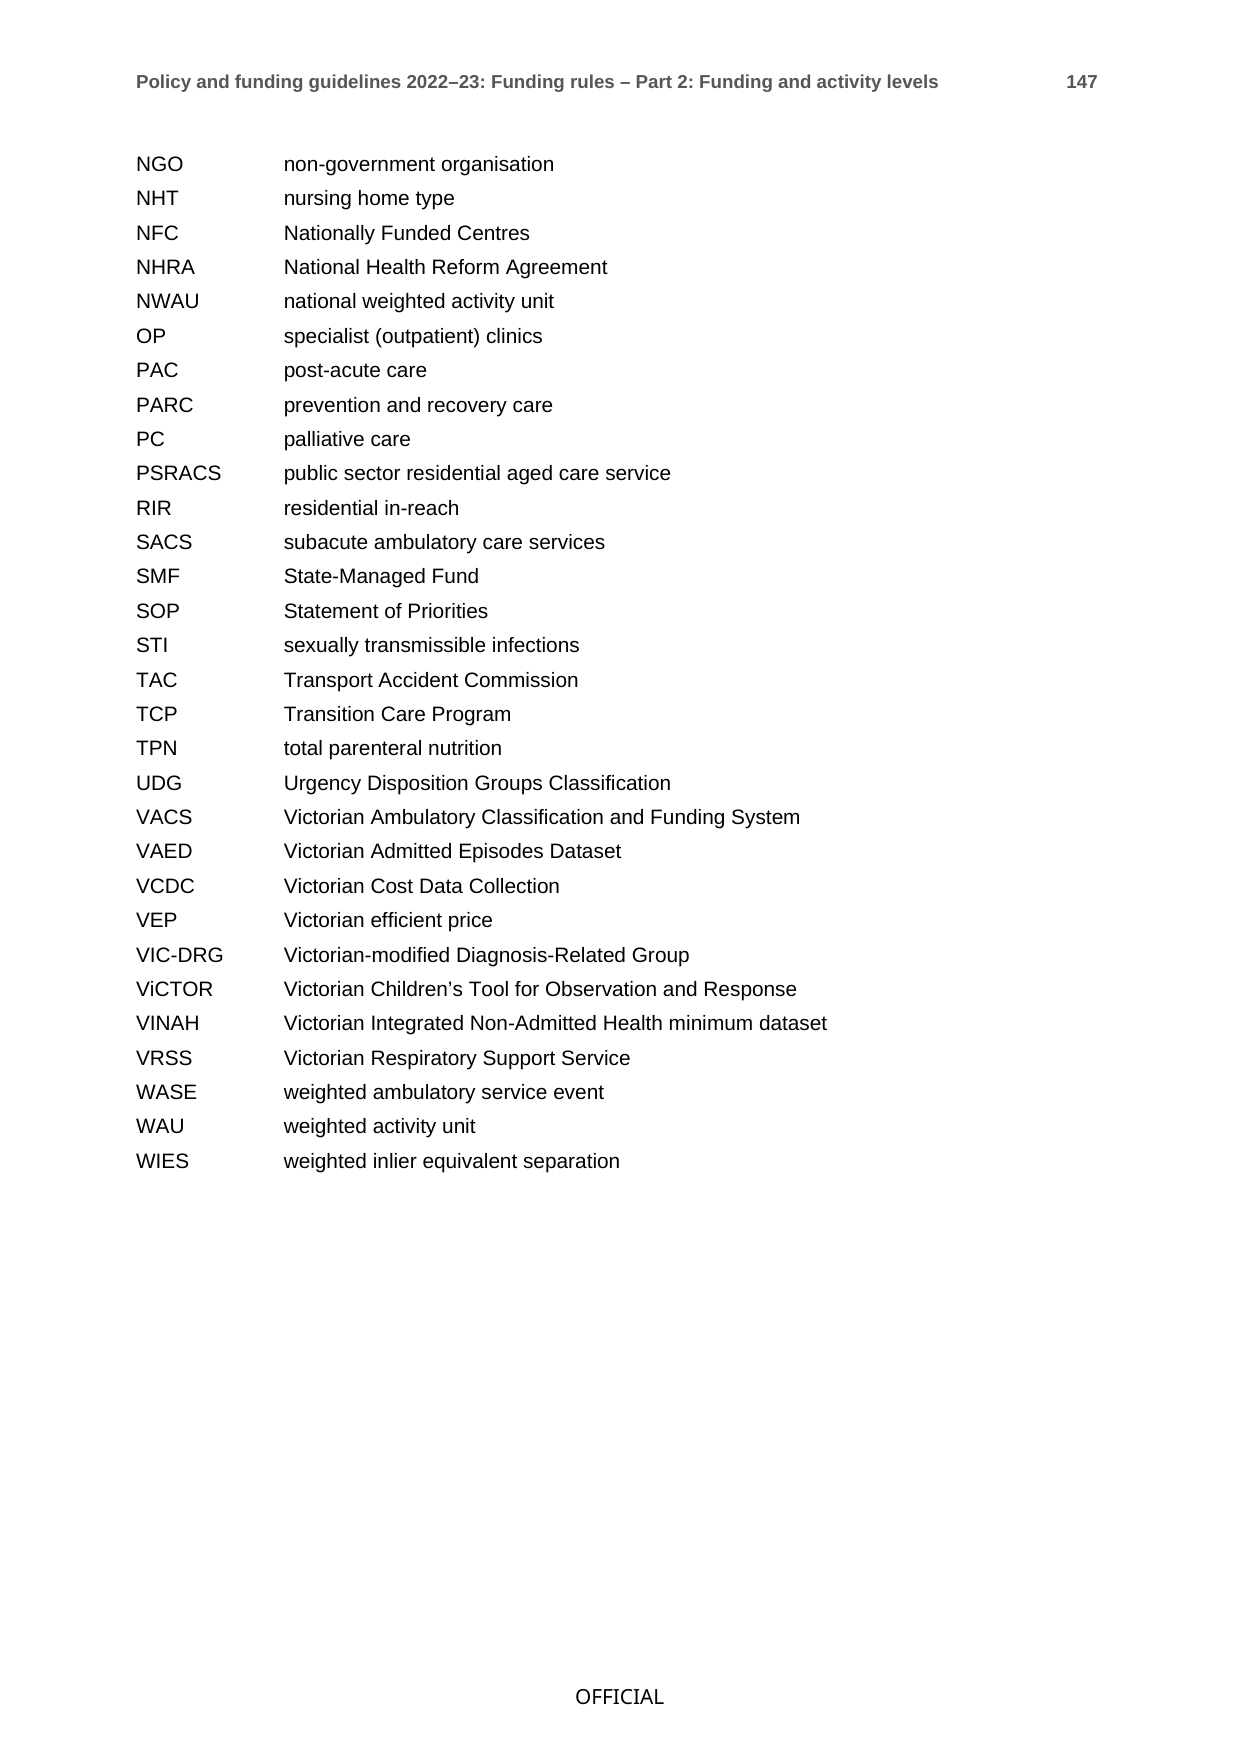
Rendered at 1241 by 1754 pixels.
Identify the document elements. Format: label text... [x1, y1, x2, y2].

text VINAH Victorian Integrated Non-Admitted Health minimum dataset [136, 1007, 1104, 1035]
text TCP Transition Care Program [136, 698, 1104, 726]
text ViCTOR Victorian Children’s Tool for Observation and Response [136, 973, 1104, 1001]
text STI sexually transmissible infections [136, 629, 1104, 657]
text OP specialist (outpatient) clinics [136, 319, 1104, 348]
text NHRA National Health Reform Agreement [136, 251, 1104, 279]
text VCDC Victorian Cost Data Collection [136, 869, 1104, 898]
text TPN total parenteral nutrition [136, 732, 1104, 760]
text NFC Nationally Funded Centres [136, 216, 1104, 244]
text WASE weighted ambulatory service event [136, 1076, 1104, 1104]
text UDG Urgency Disposition Groups Classification [136, 766, 1104, 794]
text WIES weighted inlier equivalent separation [136, 1144, 1104, 1173]
text NHT nursing home type [136, 182, 1104, 210]
text SACS subacute ambulatory care services [136, 526, 1104, 554]
text VRSS Victorian Respiratory Support Service [136, 1041, 1104, 1069]
text PARC prevention and recovery care [136, 388, 1104, 416]
text SOP Statement of Priorities [136, 594, 1104, 623]
text RIR residential in-reach [136, 491, 1104, 519]
text PSRACS public sector residential aged care service [136, 457, 1104, 485]
text PAC post-acute care [136, 354, 1104, 382]
text NGO non-government organisation [136, 148, 1104, 176]
text VACS Victorian Ambulatory Classification and Funding System [136, 801, 1104, 829]
text PC palliative care [136, 423, 1104, 451]
text VEP Victorian efficient price [136, 904, 1104, 932]
text VIC-DRG Victorian-modified Diagnosis-Related Group [136, 938, 1104, 966]
text VAED Victorian Admitted Episodes Dataset [136, 835, 1104, 863]
text TAC Transport Accident Commission [136, 663, 1104, 691]
text SMF State-Managed Fund [136, 560, 1104, 588]
text WAU weighted activity unit [136, 1110, 1104, 1138]
text NWAU national weighted activity unit [136, 285, 1104, 313]
